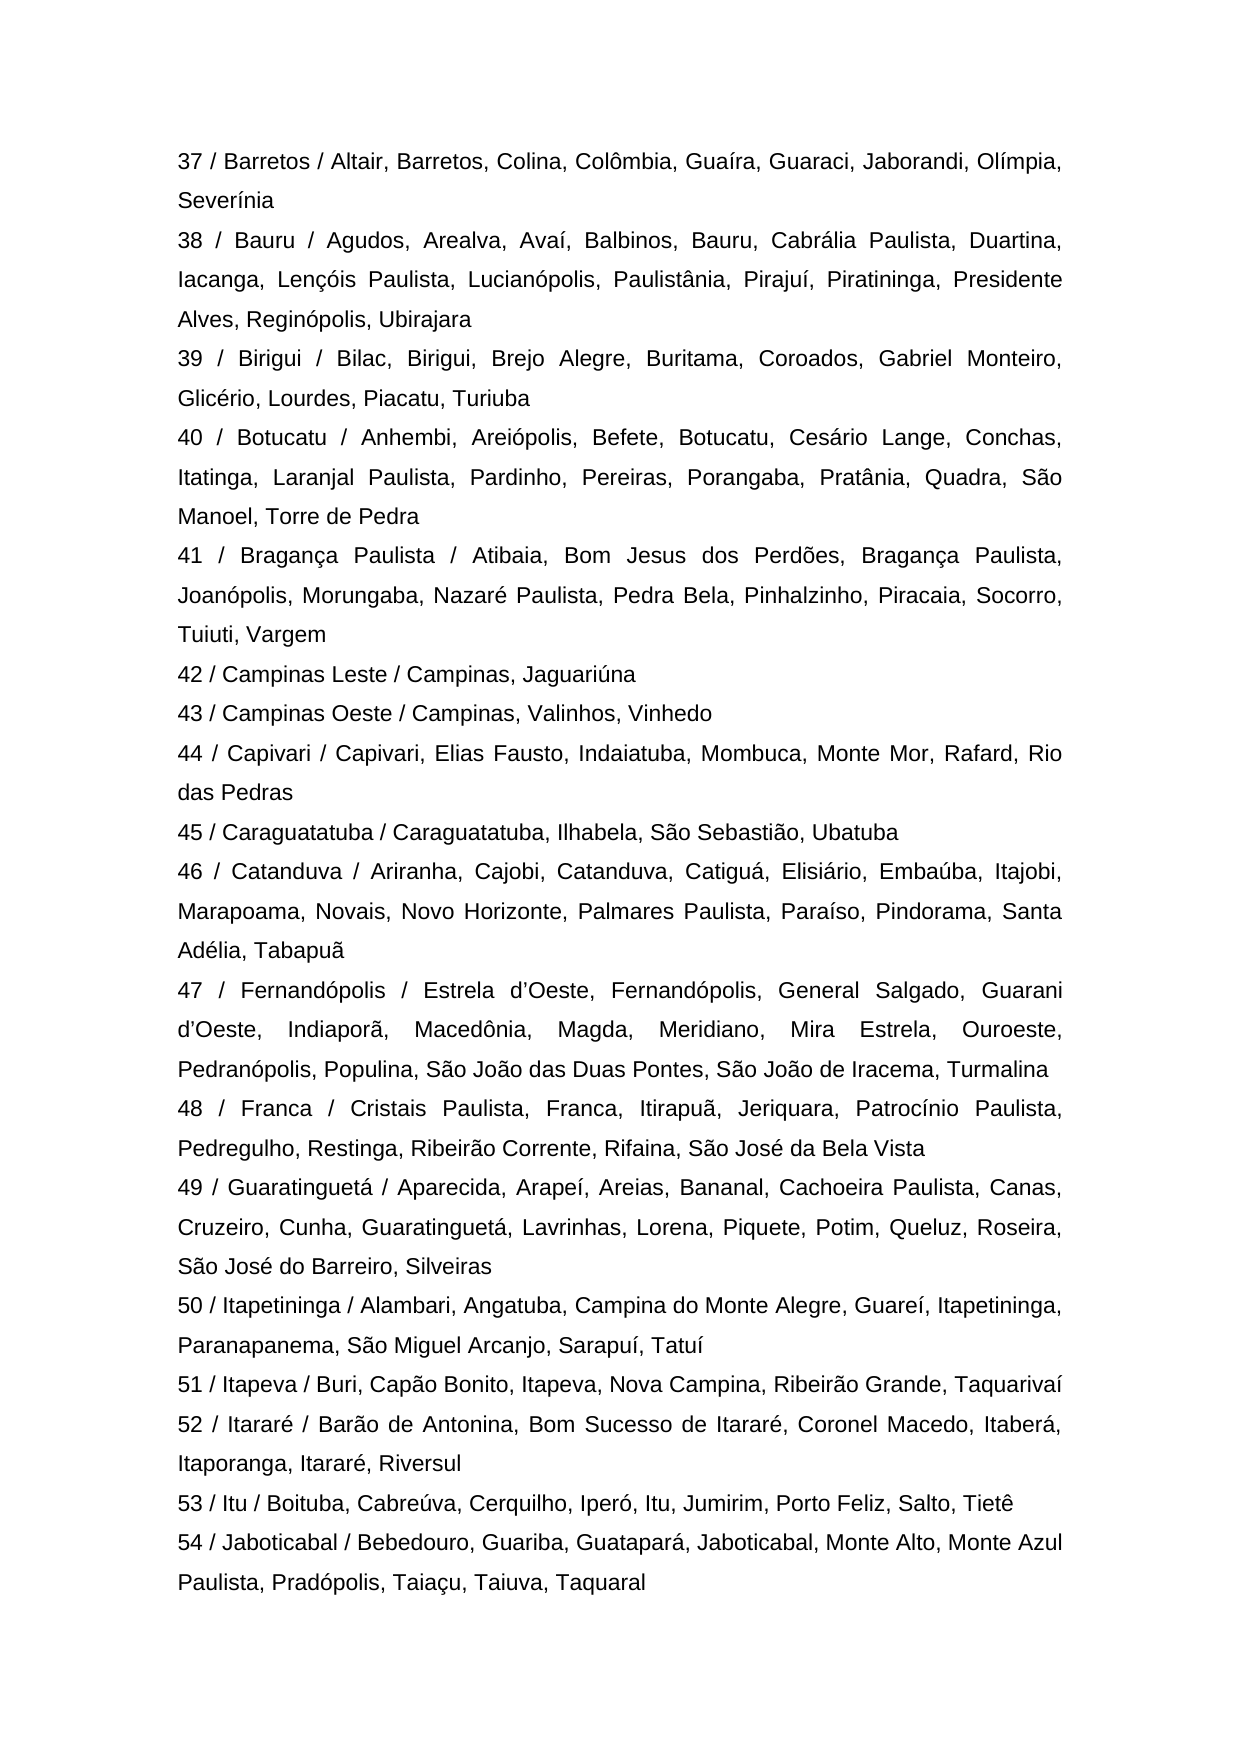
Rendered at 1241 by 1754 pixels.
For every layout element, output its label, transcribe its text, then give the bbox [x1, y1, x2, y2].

text 49 / Guaratinguetá / Aparecida, Arapeí, Areias, Bananal, Cachoeira Paulista, Canas, Cruzeiro, Cunha, Guaratinguetá, Lavrinhas, Lorena, Piquete, Potim, Queluz, Roseira, São José do Barreiro, Silveiras [177, 1174, 1063, 1279]
text 42 / Campinas Leste / Campinas, Jaguariúna [177, 661, 1063, 687]
text 37 / Barretos / Altair, Barretos, Colina, Colômbia, Guaíra, Guaraci, Jaborandi, Olímpia, Severínia [177, 148, 1063, 213]
text 54 / Jaboticabal / Bebedouro, Guariba, Guatapará, Jaboticabal, Monte Alto, Monte Azul Paulista, Pradópolis, Taiaçu, Taiuva, Taquaral [177, 1529, 1063, 1595]
text 39 / Birigui / Bilac, Birigui, Brejo Alegre, Buritama, Coroados, Gabriel Monteiro, Glicério, Lourdes, Piacatu, Turiuba [177, 345, 1063, 411]
text 50 / Itapetininga / Alambari, Angatuba, Campina do Monte Alegre, Guareí, Itapetininga, Paranapanema, São Miguel Arcanjo, Sarapuí, Tatuí [177, 1292, 1063, 1358]
text 40 / Botucatu / Anhembi, Areiópolis, Befete, Botucatu, Cesário Lange, Conchas, Itatinga, Laranjal Paulista, Pardinho, Pereiras, Porangaba, Pratânia, Quadra, São Manoel, Torre de Pedra [177, 424, 1063, 529]
text 48 / Franca / Cristais Paulista, Franca, Itirapuã, Jeriquara, Patrocínio Paulista, Pedregulho, Restinga, Ribeirão Corrente, Rifaina, São José da Bela Vista [177, 1095, 1063, 1161]
text 45 / Caraguatatuba / Caraguatatuba, Ilhabela, São Sebastião, Ubatuba [177, 819, 1063, 845]
text 44 / Capivari / Capivari, Elias Fausto, Indaiatuba, Mombuca, Monte Mor, Rafard, Rio das Pedras [177, 740, 1063, 806]
text 47 / Fernandópolis / Estrela d’Oeste, Fernandópolis, General Salgado, Guarani d’Oeste, Indiaporã, Macedônia, Magda, Meridiano, Mira Estrela, Ouroeste, Pedranópolis, Populina, São João das Duas Pontes, São João de Iracema, Turmalina [177, 977, 1063, 1082]
text 38 / Bauru / Agudos, Arealva, Avaí, Balbinos, Bauru, Cabrália Paulista, Duartina, Iacanga, Lençóis Paulista, Lucianópolis, Paulistânia, Pirajuí, Piratininga, Presidente Alves, Reginópolis, Ubirajara [177, 227, 1063, 332]
text 53 / Itu / Boituba, Cabreúva, Cerquilho, Iperó, Itu, Jumirim, Porto Feliz, Salto, Tietê [177, 1490, 1063, 1516]
text 41 / Bragança Paulista / Atibaia, Bom Jesus dos Perdões, Bragança Paulista, Joanópolis, Morungaba, Nazaré Paulista, Pedra Bela, Pinhalzinho, Piracaia, Socorro, Tuiuti, Vargem [177, 542, 1063, 648]
text 43 / Campinas Oeste / Campinas, Valinhos, Vinhedo [177, 700, 1063, 727]
text 51 / Itapeva / Buri, Capão Bonito, Itapeva, Nova Campina, Ribeirão Grande, Taquarivaí [177, 1371, 1063, 1398]
text 52 / Itararé / Barão de Antonina, Bom Sucesso de Itararé, Coronel Macedo, Itaberá, Itaporanga, Itararé, Riversul [177, 1411, 1063, 1477]
text 46 / Catanduva / Ariranha, Cajobi, Catanduva, Catiguá, Elisiário, Embaúba, Itajobi, Marapoama, Novais, Novo Horizonte, Palmares Paulista, Paraíso, Pindorama, Santa Adélia, Tabapuã [177, 858, 1063, 963]
